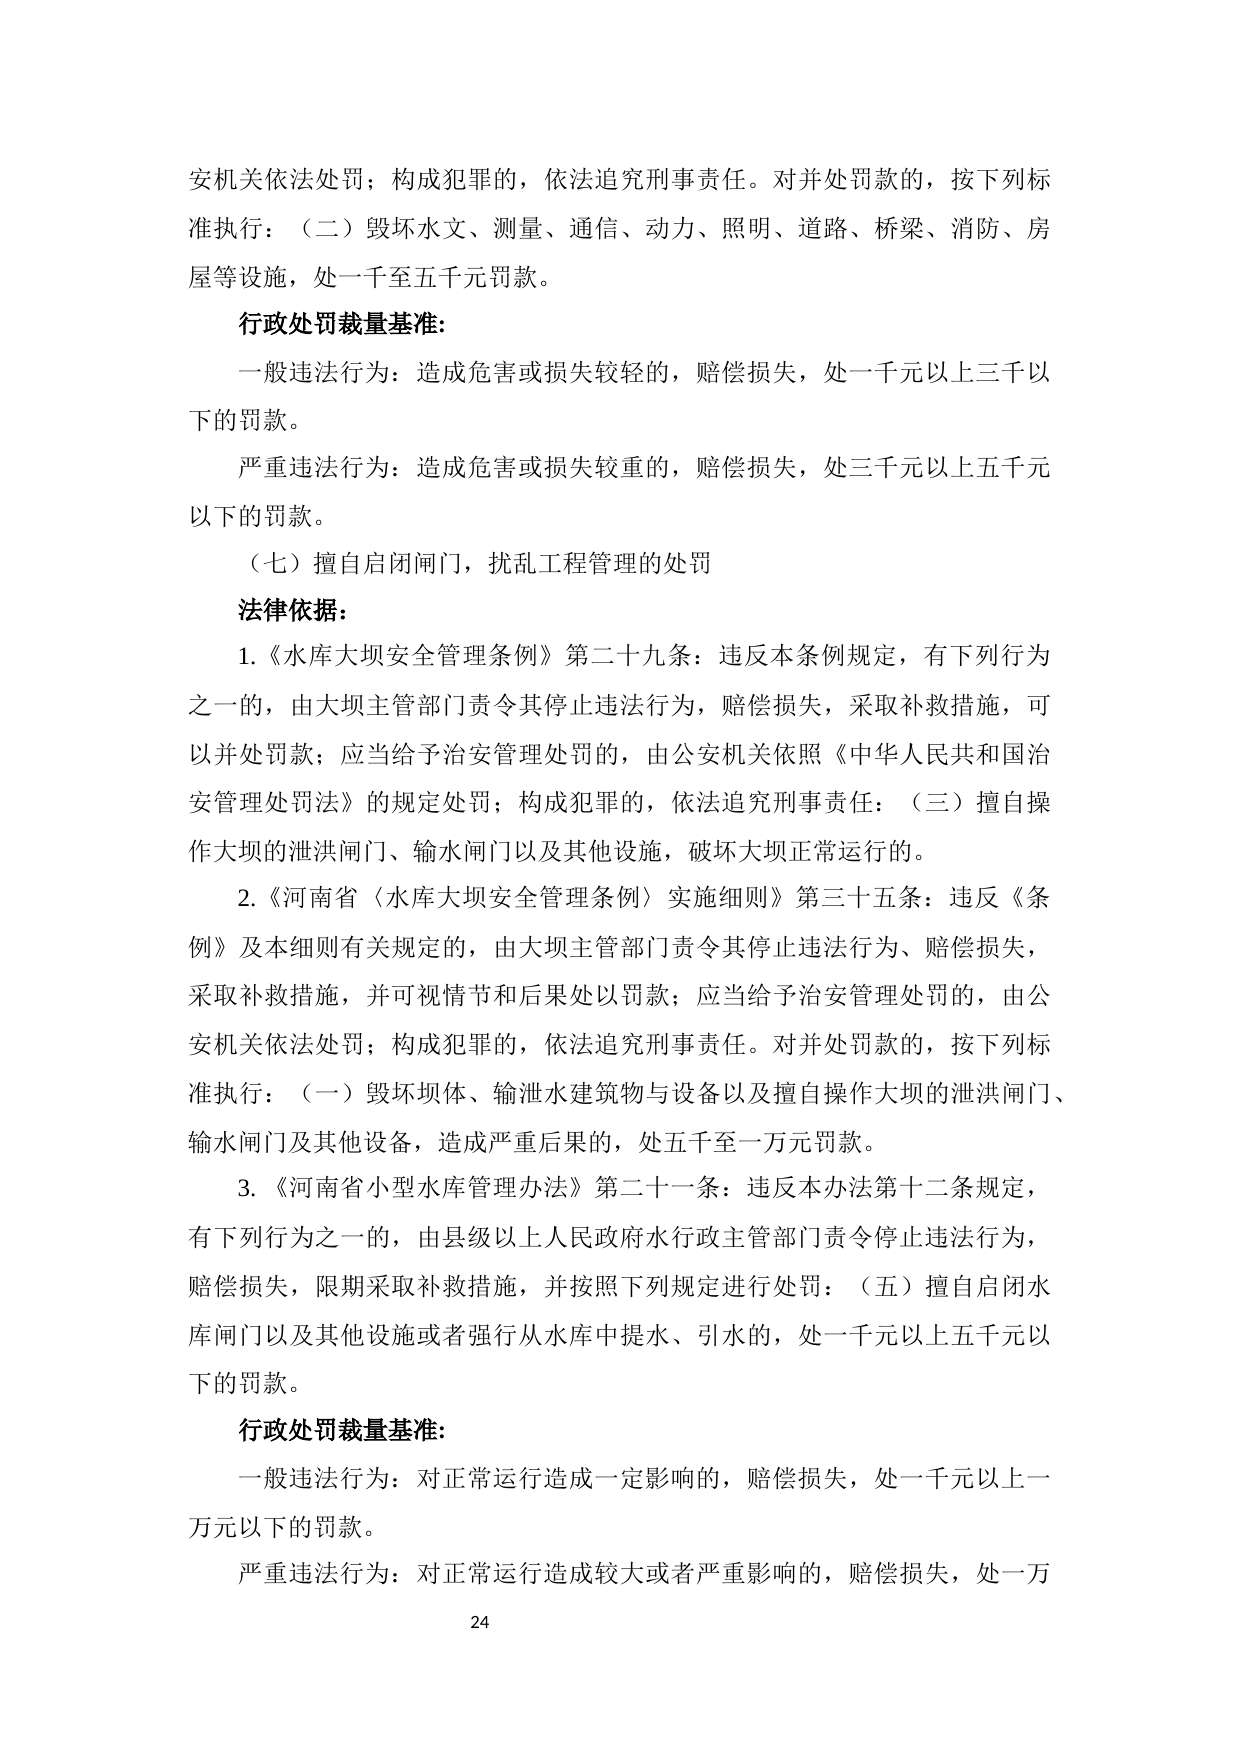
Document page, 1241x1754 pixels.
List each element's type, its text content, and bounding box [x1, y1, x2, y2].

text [187, 162, 1053, 292]
text 1.《水库大坝安全管理条例》第二十九条：违反本条例规定，有下列行为之一的，由大坝主管部门责令其停止违法行为，赔偿损失，采取补救措施，可以并处罚款；应当给予治安管理处罚的，由公安机关依照《中华人民共和国治安管理处罚法》的规定处罚；构成犯罪的，依法追究刑事责任：（三）擅自操作大坝的泄洪闸门、输水闸门以及其他设施，破坏大坝正常运行的。 [187, 638, 1053, 866]
text 3. 《河南省小型水库管理办法》第二十一条：违反本办法第十二条规定，有下列行为之一的，由县级以上人民政府水行政主管部门责令停止违法行为，赔偿损失，限期采取补救措施，并按照下列规定进行处罚：（五）擅自启闭水库闸门以及其他设施或者强行从水库中提水、引水的，处一千元以上五千元以下的罚款。 [187, 1171, 1053, 1398]
text 法律依据： [187, 592, 1053, 624]
list （七）擅自启闭闸门，扰乱工程管理的处罚 [187, 545, 1053, 577]
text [187, 1556, 1053, 1588]
text 行政处罚裁量基准: [187, 1413, 1053, 1445]
text 一般违法行为：对正常运行造成一定影响的，赔偿损失，处一千元以上一万元以下的罚款。 [187, 1460, 1053, 1542]
text 行政处罚裁量基准: [187, 306, 1053, 339]
text 一般违法行为：造成危害或损失较轻的，赔偿损失，处一千元以上三千以下的罚款。 [187, 354, 1053, 435]
text 2.《河南省〈水库大坝安全管理条例〉实施细则》第三十五条：违反《条例》及本细则有关规定的，由大坝主管部门责令其停止违法行为、赔偿损失，采取补救措施，并可视情节和后果处以罚款；应当给予治安管理处罚的，由公安机关依法处罚；构成犯罪的，依法追究刑事责任。对并处罚款的，按下列标准执行：（一）毁坏坝体、输泄水建筑物与设备以及擅自操作大坝的泄洪闸门、输水闸门及其他设备，造成严重后果的，处五千至一万元罚款。 [187, 880, 1053, 1157]
text 严重违法行为：造成危害或损失较重的，赔偿损失，处三千元以上五千元以下的罚款。 [187, 449, 1053, 531]
